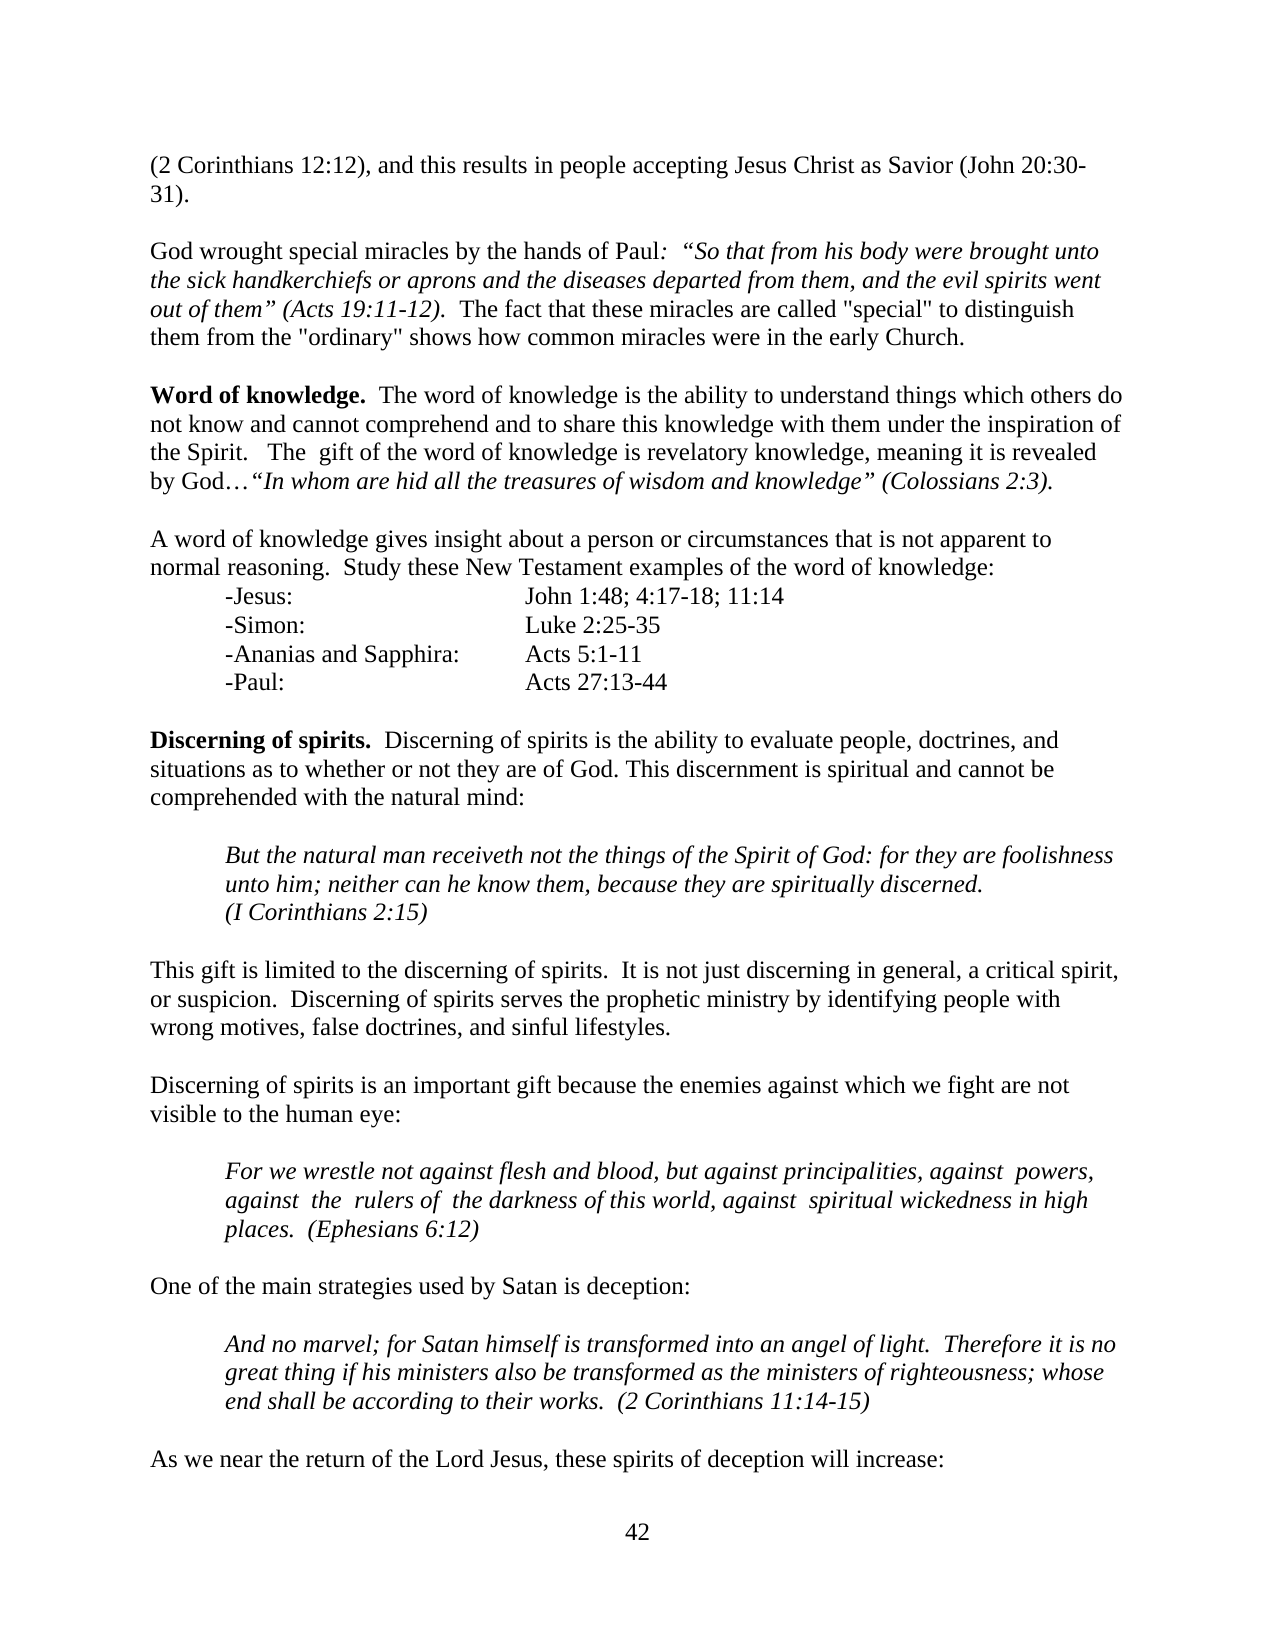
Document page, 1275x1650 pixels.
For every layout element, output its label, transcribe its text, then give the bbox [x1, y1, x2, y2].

text A word of knowledge gives insight about a person or circumstances that is not apparent to normal reasoning. Study these New Testament examples of the word of knowledge: [150, 524, 1125, 581]
text -Simon: Luke 2:25-35 [225, 610, 1050, 639]
text God wrought special miracles by the hands of Paul: “So that from his body were brought unto the sick handkerchiefs or aprons and the diseases departed from them, and the evil spirits went out of them” (Acts 19:11-12). The fact that these miracles are called "special" to distinguish them from the "ordinary" shows how common miracles were in the early Church. [150, 236, 1125, 351]
text -Ananias and Sapphira: Acts 5:1-11 [225, 639, 1050, 667]
text For we wrestle not against flesh and blood, but against principalities, against powers, against the rulers of the darkness of this world, against spiritual wickedness in high places. (Ephesians 6:12) [150, 1156, 1125, 1242]
text But the natural man receiveth not the things of the Spirit of God: for they are foolishness unto him; neither can he know them, because they are spiritually discerned. [225, 840, 1125, 897]
text -Jesus: John 1:48; 4:17-18; 11:14 [225, 581, 1050, 610]
text Discerning of spirits. Discerning of spirits is the ability to evaluate people, doctrines, and situations as to whether or not they are of God. This discernment is spiritual and cannot be comprehended with the natural mind: [150, 725, 1125, 811]
text And no marvel; for Satan himself is transformed into an angel of light. Therefore it is no great thing if his ministers also be transformed as the ministers of righteousness; whose end shall be according to their works. (2 Corinthians 11:14-15) [225, 1329, 1125, 1415]
text This gift is limited to the discerning of spirits. It is not just discerning in general, a critical spirit, or suspicion. Discerning of spirits serves the prophetic ministry by identifying people with wrong motives, false doctrines, and sinful lifestyles. [150, 955, 1125, 1041]
text Word of knowledge. The word of knowledge is the ability to understand things which others do not know and cannot comprehend and to share this knowledge with them under the inspiration of the Spirit. The gift of the word of knowledge is revelatory knowledge, meaning it is revealed by God…“In whom are hid all the treasures of wisdom and knowledge” (Colossians 2:3). [150, 380, 1125, 495]
text Discerning of spirits is an important gift because the enemies against which we fight are not visible to the human eye: [150, 1070, 1125, 1127]
text -Paul: Acts 27:13-44 [225, 667, 1050, 696]
text (2 Corinthians 12:12), and this results in people accepting Jesus Christ as Savior (John 20:30-31). [150, 150, 1125, 207]
text (I Corinthians 2:15) [225, 897, 1125, 926]
text As we near the return of the Lord Jesus, these spirits of deception will increase: [150, 1444, 1125, 1472]
text One of the main strategies used by Satan is deception: [150, 1271, 1125, 1300]
